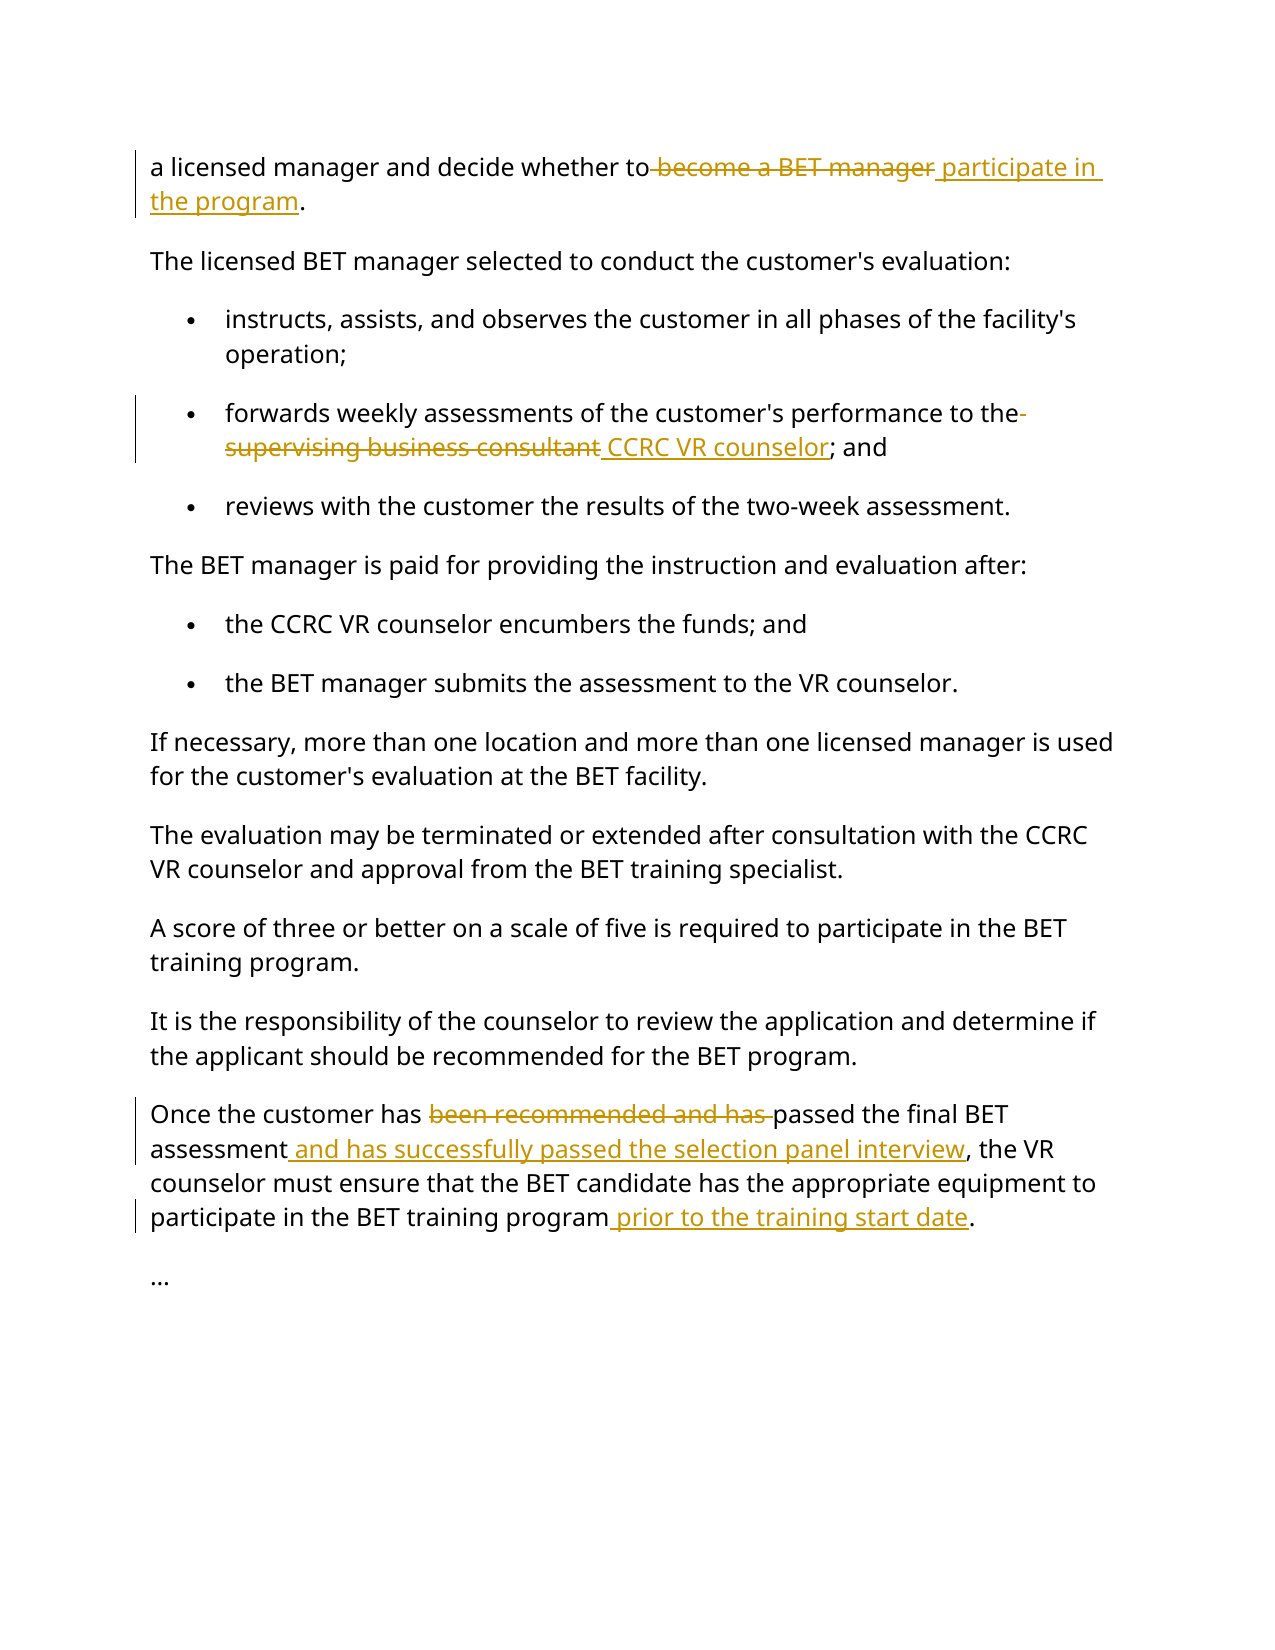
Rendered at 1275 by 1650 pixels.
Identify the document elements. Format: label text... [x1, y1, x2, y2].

list forwards weekly assessments of the customer's performance to the; and [187, 395, 1125, 463]
list the BET manager submits the assessment to the VR counselor. [187, 666, 1125, 700]
text … [150, 1258, 1125, 1292]
list the CCRC VR counselor encumbers the funds; and [187, 607, 1125, 641]
text It is the responsibility of the counselor to review the application and determine if the applicant should be recommended for the BET program. [150, 1004, 1125, 1072]
text A score of three or better on a scale of five is required to participate in the BET training program. [150, 911, 1125, 979]
text The BET manager is paid for providing the instruction and evaluation after: [150, 547, 1125, 582]
text If necessary, more than one location and more than one licensed manager is used for the customer's evaluation at the BET facility. [150, 725, 1125, 793]
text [150, 150, 1125, 218]
text The evaluation may be terminated or extended after consultation with the CCRC VR counselor and approval from the BET training specialist. [150, 818, 1125, 886]
list reviews with the customer the results of the two-week assessment. [187, 488, 1125, 522]
text The licensed BET manager selected to conduct the customer's evaluation: [150, 243, 1125, 277]
text Once the customer has passed the final BET assessment, the VR counselor must ensure that the BET candidate has the appropriate equipment to participate in the BET training program. [150, 1097, 1125, 1233]
list instructs, assists, and observes the customer in all phases of the facility's operation; [187, 302, 1125, 370]
